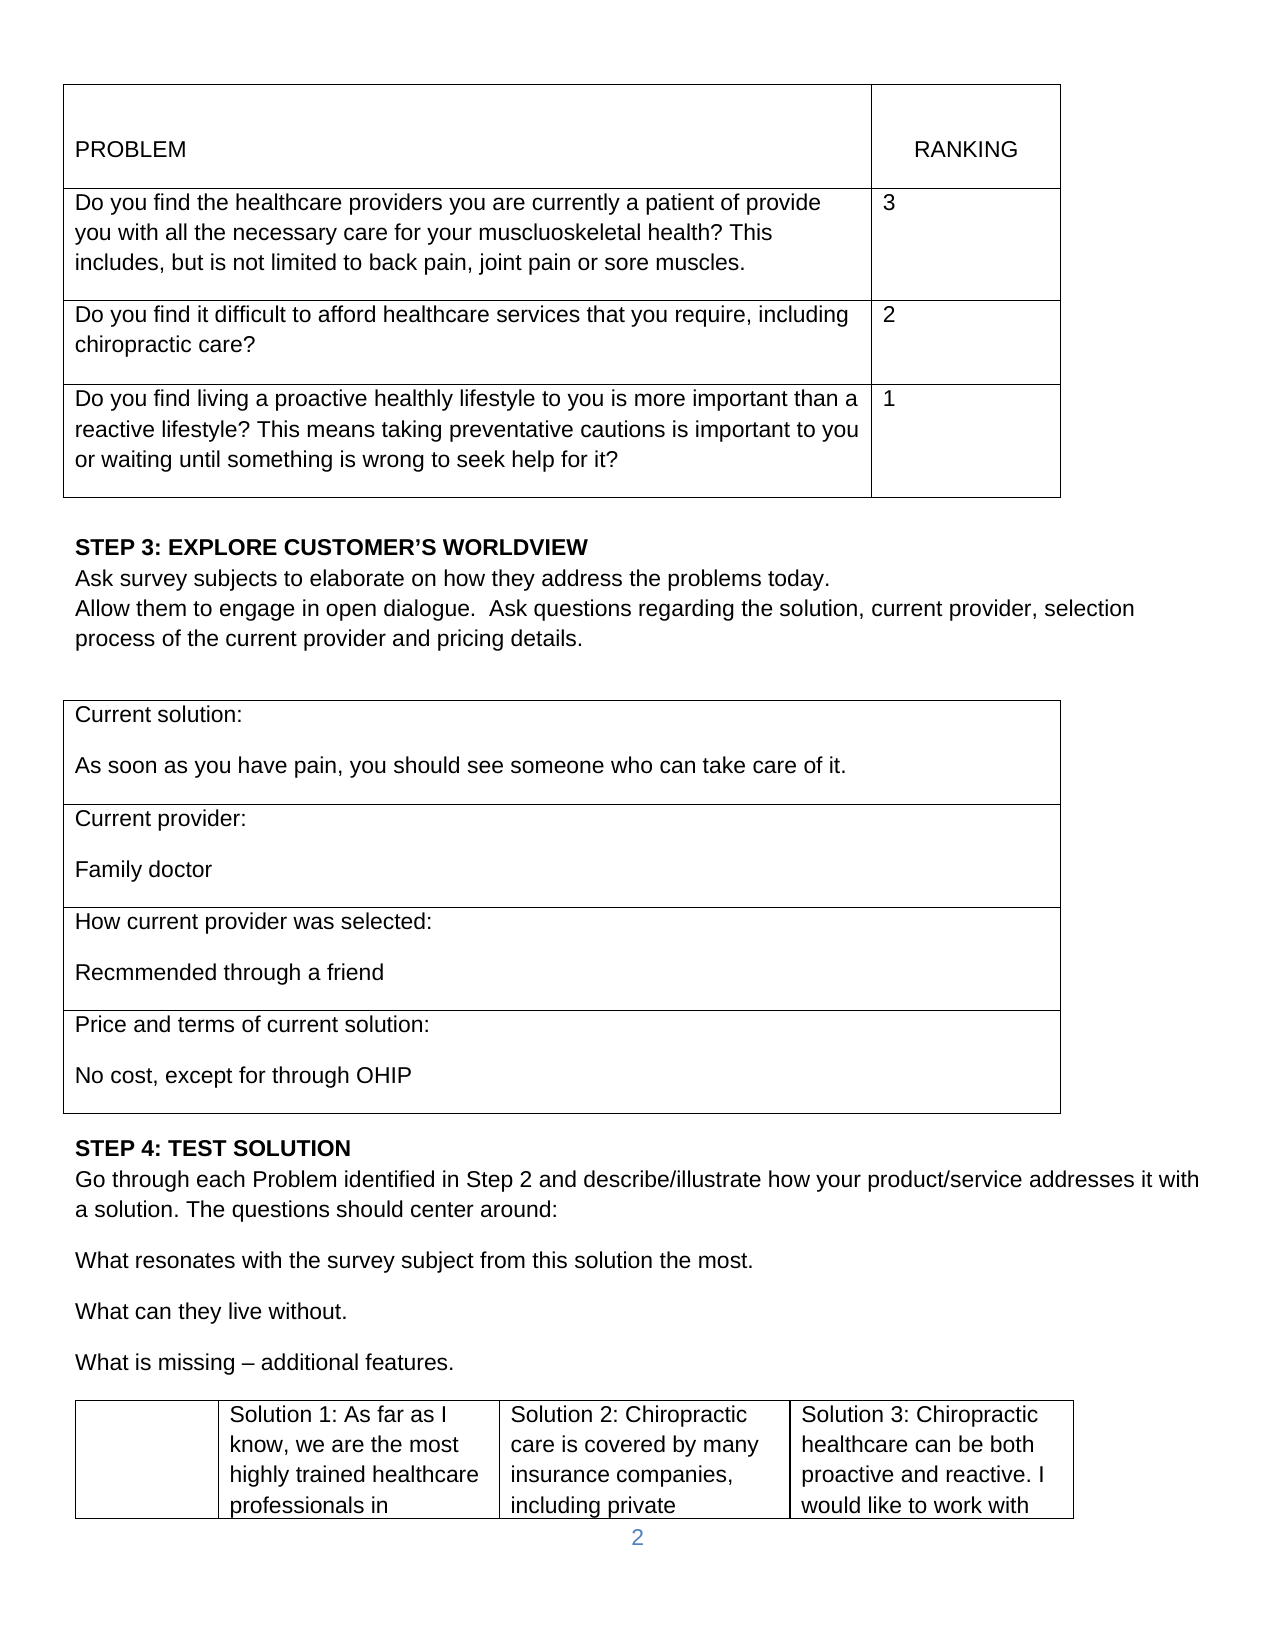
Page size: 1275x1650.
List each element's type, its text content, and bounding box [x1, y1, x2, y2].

table_cell Current provider: Family doctor [64, 805, 1060, 907]
table_header Current solution: As soon as you have pain, you should see someone who can take care of it. [64, 701, 1060, 803]
table_cell 1 [872, 385, 1060, 497]
table_cell Do you find the healthcare providers you are currently a patient of provide you with all the necessary care for your muscluoskeletal health? This includes, but is not limited to back pain, joint pain or sore muscles. [64, 189, 871, 300]
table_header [500, 1401, 789, 1518]
table_header [76, 1401, 218, 1518]
table_cell 2 [872, 301, 1060, 384]
text STEP 4: TEST SOLUTION Go through each Problem identified in Step 2 and describe/illustrate how your product/service addresses it with a solution. The questions should center around: [75, 1135, 1200, 1222]
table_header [219, 1401, 499, 1518]
text What resonates with the survey subject from this solution the most. [75, 1247, 1200, 1273]
text STEP 3: EXPLORE CUSTOMER’S WORLDVIEW Ask survey subjects to elaborate on how they address the problems today. Allow them to engage in open dialogue. Ask questions regarding the solution, current provider, selection process of the current provider and pricing details. [75, 534, 1200, 651]
table_cell 3 [872, 189, 1060, 300]
table_header PROBLEM [64, 85, 871, 187]
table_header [791, 1401, 1073, 1518]
table_header RANKING [872, 85, 1060, 187]
table_cell Do you find living a proactive healthly lifestyle to you is more important than a reactive lifestyle? This means taking preventative cautions is important to you or waiting until something is wrong to seek help for it? [64, 385, 871, 497]
table_cell How current provider was selected: Recmmended through a friend [64, 908, 1060, 1010]
text What is missing – additional features. [75, 1349, 1200, 1375]
table_cell Price and terms of current solution: No cost, except for through OHIP [64, 1011, 1060, 1113]
text What can they live without. [75, 1298, 1200, 1324]
table_cell Do you find it difficult to afford healthcare services that you require, including chiropractic care? [64, 301, 871, 384]
